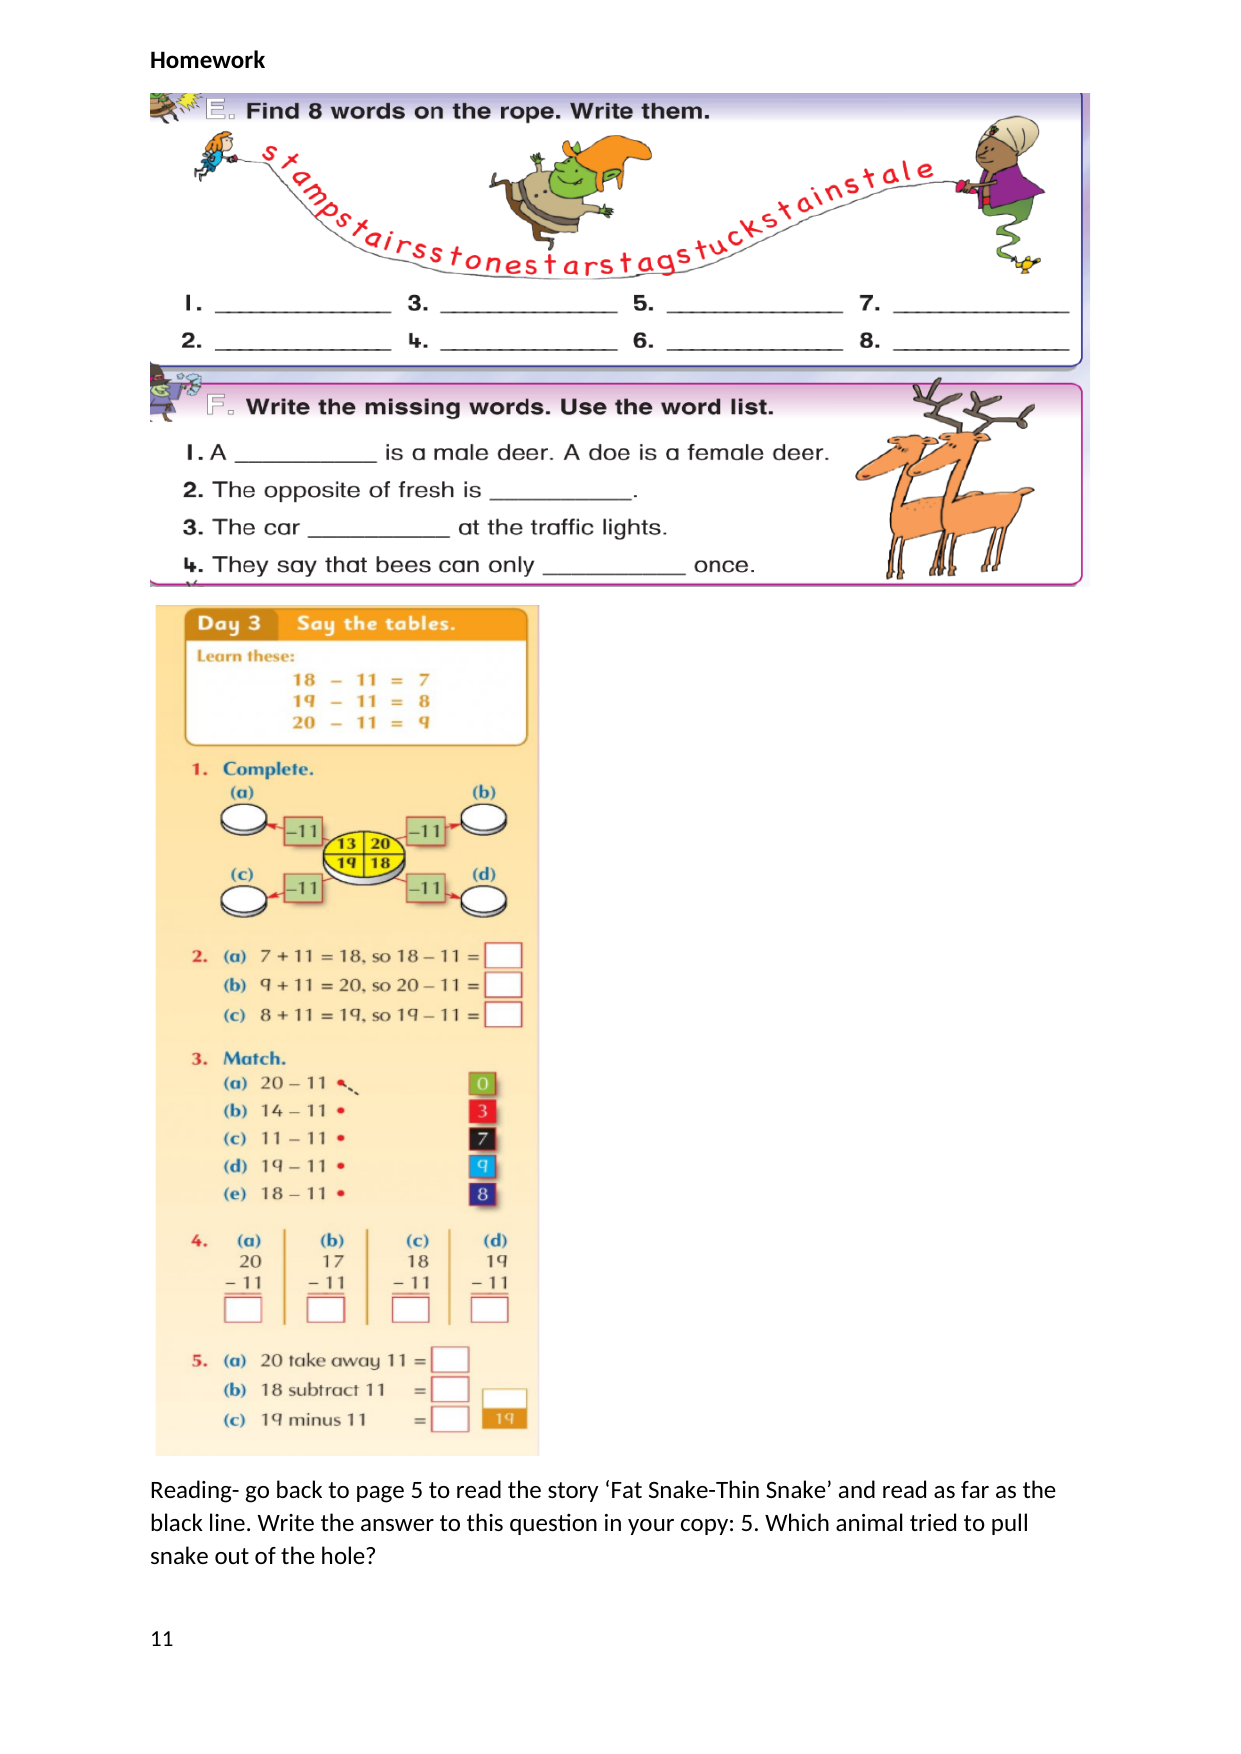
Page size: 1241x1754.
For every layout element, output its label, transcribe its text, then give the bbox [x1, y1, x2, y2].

picture [155, 605, 540, 1456]
text Reading- go back to page 5 to read the story ‘Fat Snake-Thin Snake’ and read as far as the black line. Write the answer to this question in your copy: 5. Which animal tried to pull snake out of the hole? [150, 1474, 1090, 1571]
picture [150, 93, 1091, 587]
text Homework [150, 44, 1090, 75]
